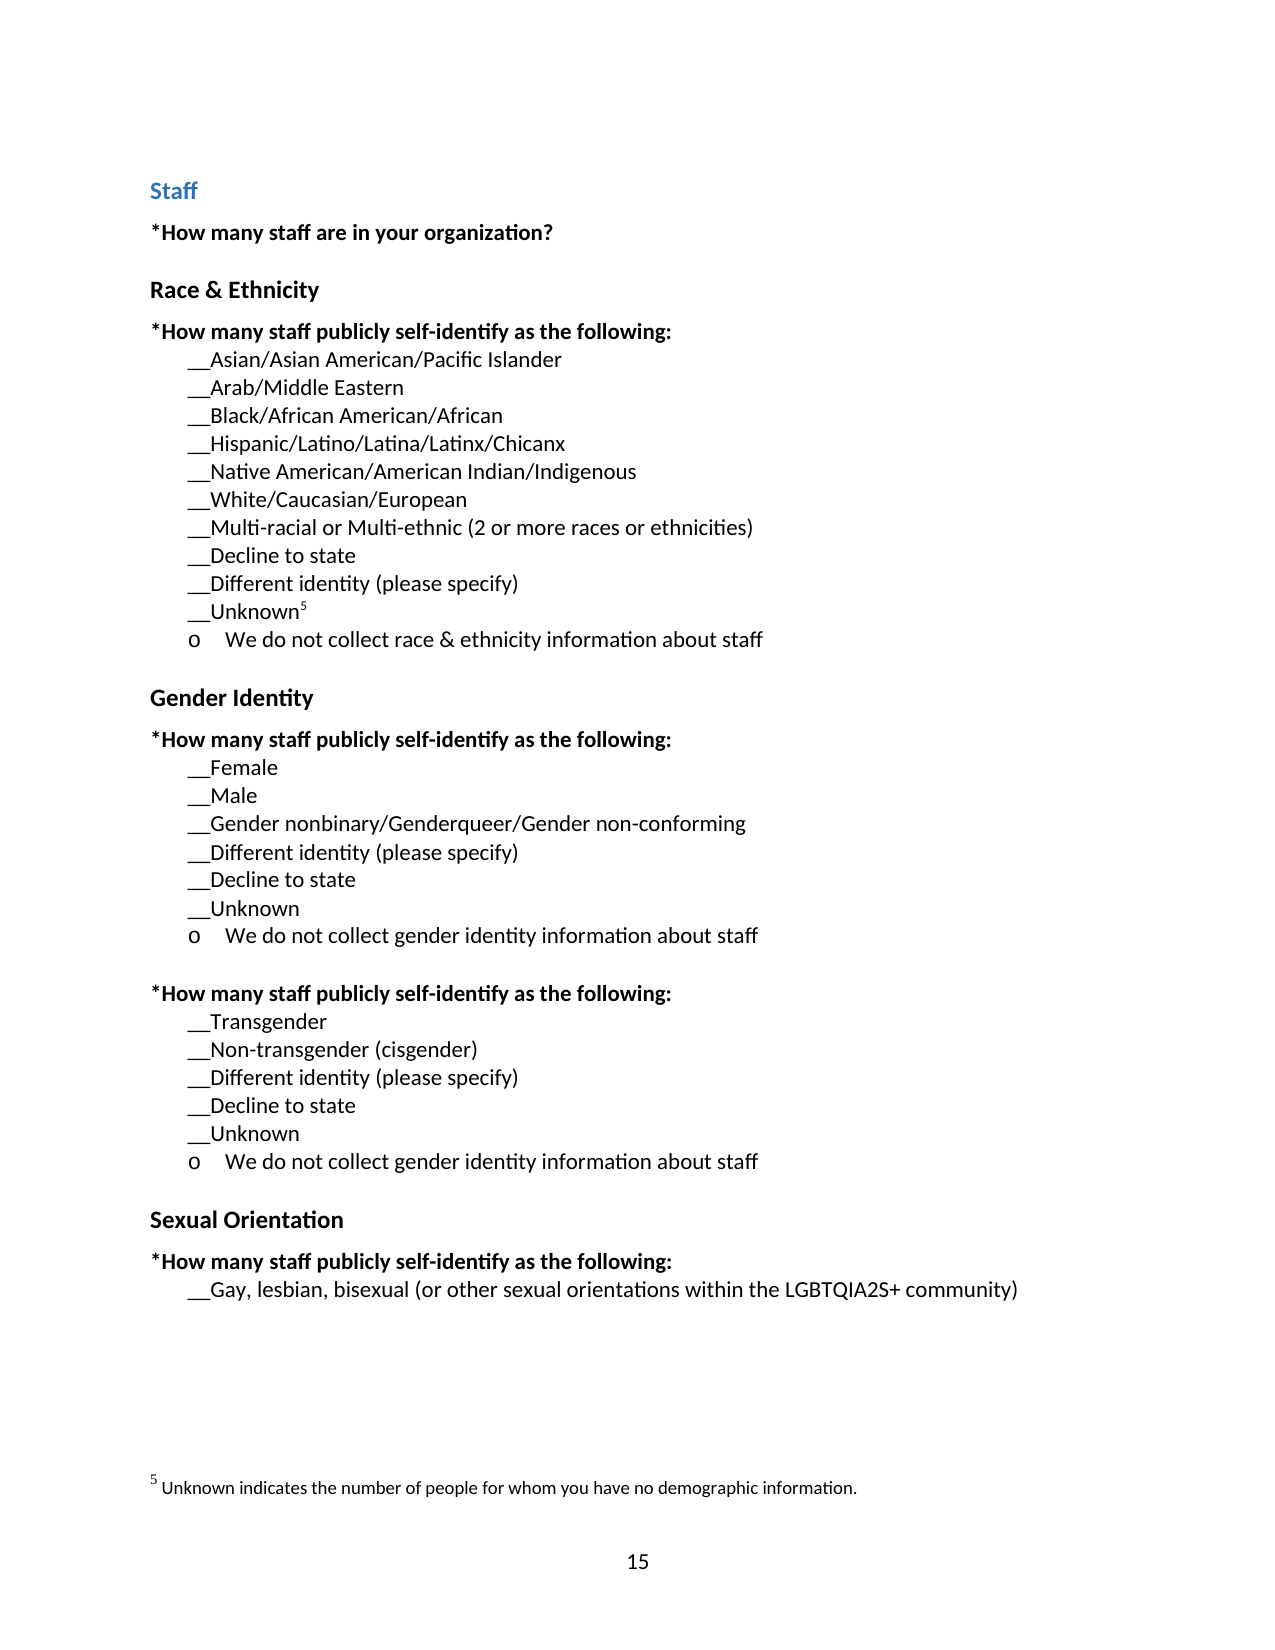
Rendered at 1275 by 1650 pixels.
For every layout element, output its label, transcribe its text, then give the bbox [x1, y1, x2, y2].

text *How many staff publicly self-identify as the following: [150, 726, 1125, 753]
text __Multi-racial or Multi-ethnic (2 or more races or ethnicities) [187, 513, 1125, 541]
text __Black/African American/African [187, 401, 1125, 429]
list We do not collect gender identity information about staff [187, 1147, 1125, 1176]
text __Different identity (please specify) [187, 569, 1125, 597]
text Race & Ethnicity [150, 274, 1125, 304]
text Sexual Orientation [150, 1204, 1125, 1235]
text __Female [150, 753, 1125, 782]
text Gender Identity [150, 682, 1125, 713]
text __Decline to state [187, 541, 1125, 569]
text __Transgender [187, 1007, 1125, 1035]
text __Decline to state [187, 866, 1125, 894]
list We do not collect gender identity information about staff [187, 922, 1125, 951]
text __White/Caucasian/European [187, 485, 1125, 513]
text *How many staff publicly self-identify as the following: [150, 979, 1125, 1007]
text __Male [187, 782, 1125, 809]
text __Asian/Asian American/Pacific Islander [187, 345, 1125, 373]
text __Unknown [187, 597, 1125, 625]
text __Gender nonbinary/Genderqueer/Gender non-conforming [187, 809, 1125, 838]
text __Native American/American Indian/Indigenous [187, 457, 1125, 485]
text *How many staff publicly self-identify as the following: [150, 317, 1125, 345]
text __Different identity (please specify) [187, 838, 1125, 866]
text *How many staff publicly self-identify as the following: [150, 1247, 1125, 1275]
text __Decline to state [187, 1091, 1125, 1119]
text __Arab/Middle Eastern [187, 373, 1125, 401]
list We do not collect race & ethnicity information about staff [187, 625, 1125, 654]
text __Gay, lesbian, bisexual (or other sexual orientations within the LGBTQIA2S+ community) [187, 1275, 1125, 1303]
text __Different identity (please specify) [187, 1063, 1125, 1091]
subtitle Staff [150, 175, 1125, 206]
text __Unknown [187, 894, 1125, 922]
text __Unknown [187, 1119, 1125, 1147]
text __Non-transgender (cisgender) [187, 1035, 1125, 1063]
text __Hispanic/Latino/Latina/Latinx/Chicanx [187, 429, 1125, 457]
text *How many staff are in your organization? [150, 218, 1125, 246]
